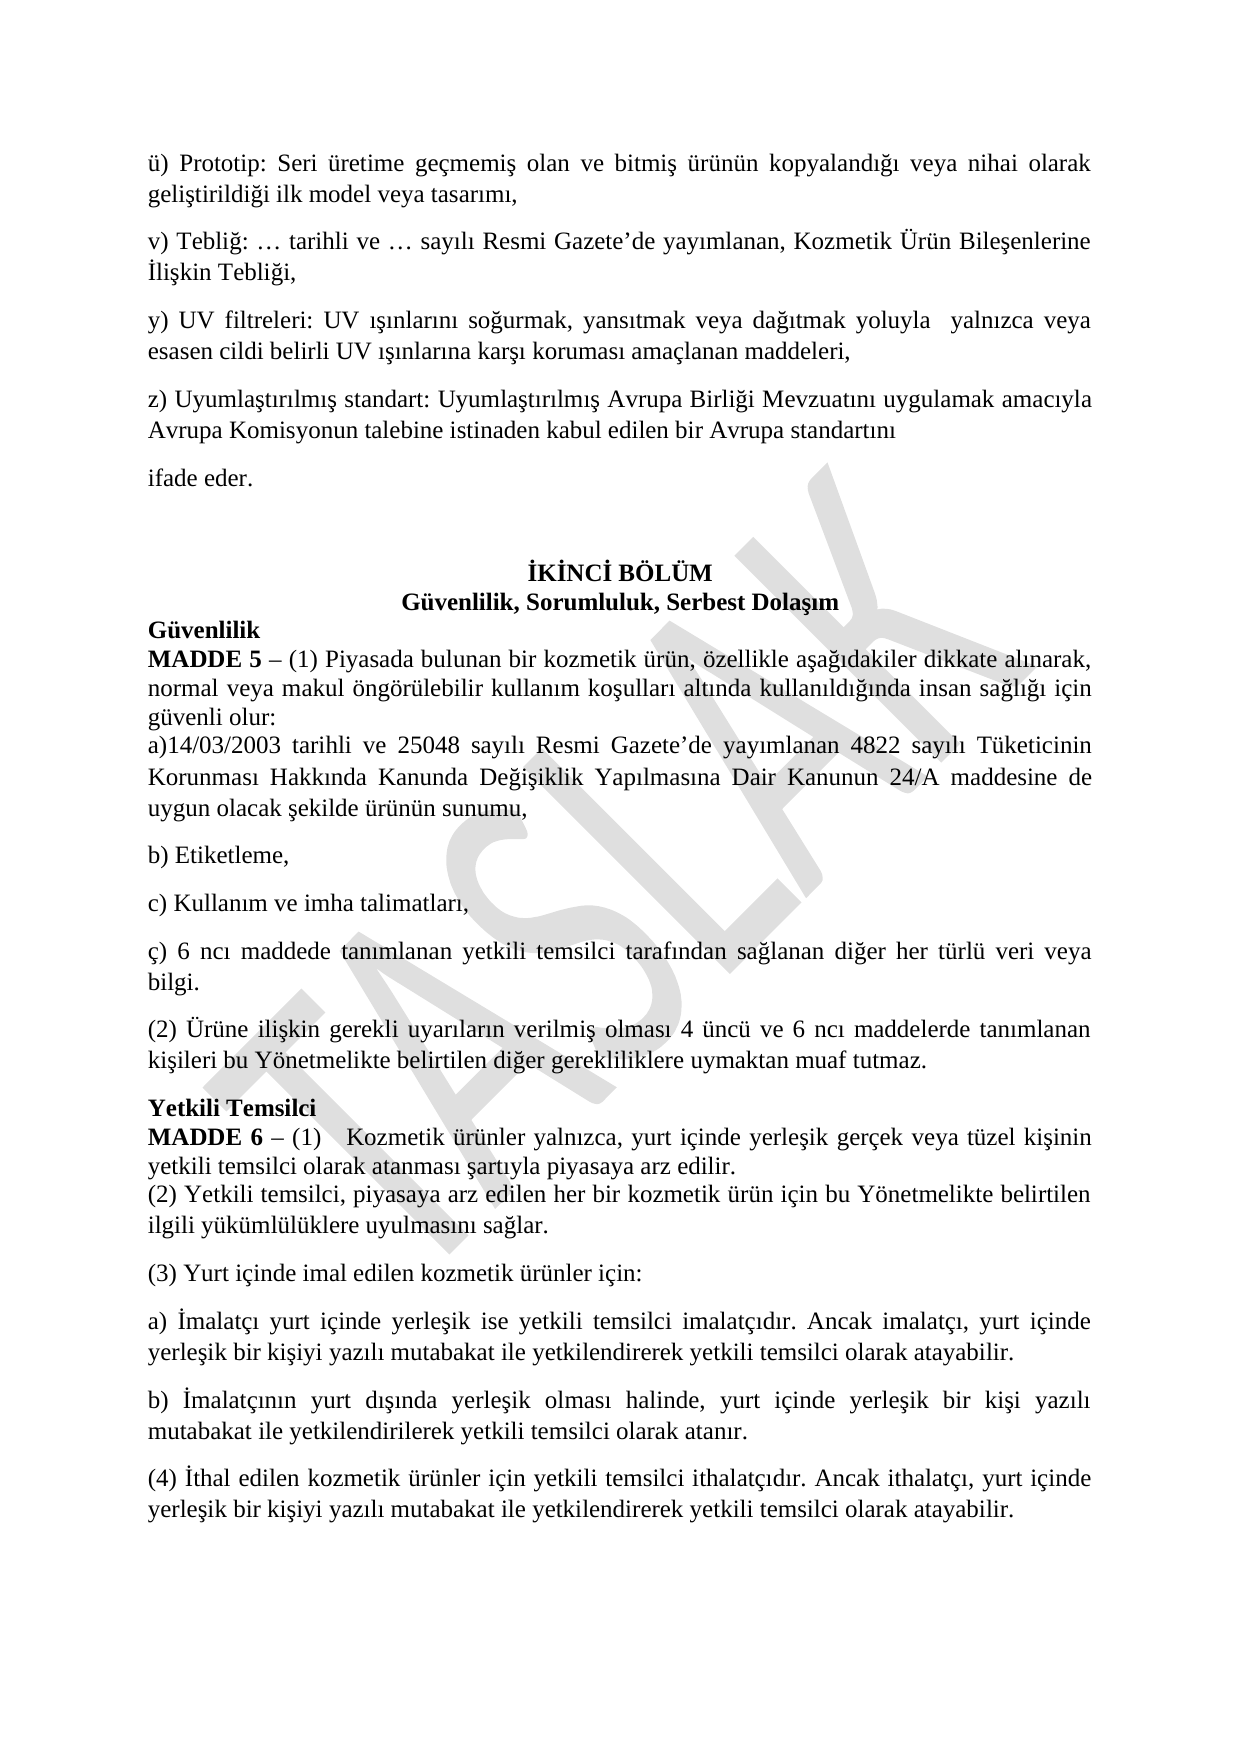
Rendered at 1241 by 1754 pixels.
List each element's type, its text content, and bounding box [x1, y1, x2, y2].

text (2) Yetkili temsilci, piyasaya arz edilen her bir kozmetik ürün için bu Yönetmelikte belirtilen ilgili yükümlülüklere uyulmasını sağlar. [148, 1179, 1093, 1239]
text Yetkili Temsilci [148, 1093, 1093, 1122]
text (4) İthal edilen kozmetik ürünler için yetkili temsilci ithalatçıdır. Ancak ithalatçı, yurt içinde yerleşik bir kişiyi yazılı mutabakat ile yetkilendirerek yetkili temsilci olarak atayabilir. [148, 1463, 1093, 1523]
text ç) 6 ncı maddede tanımlanan yetkili temsilci tarafından sağlanan diğer her türlü veri veya bilgi. [148, 936, 1093, 996]
text Güvenlilik, Sorumluluk, Serbest Dolaşım [148, 587, 1093, 616]
text y) UV filtreleri: UV ışınlarını soğurmak, yansıtmak veya dağıtmak yoluyla yalnızca veya esasen cildi belirli UV ışınlarına karşı koruması amaçlanan maddeleri, [148, 305, 1093, 365]
text a)14/03/2003 tarihli ve 25048 sayılı Resmi Gazete’de yayımlanan 4822 sayılı Tüketicinin Korunması Hakkında Kanunda Değişiklik Yapılmasına Dair Kanunun 24/A maddesine de uygun olacak şekilde ürünün sunumu, [148, 731, 1093, 821]
text ifade eder. [148, 463, 1093, 491]
text İKİNCİ BÖLÜM [148, 558, 1093, 587]
text v) Tebliğ: … tarihli ve … sayılı Resmi Gazete’de yayımlanan, Kozmetik Ürün Bileşenlerine İlişkin Tebliği, [148, 226, 1093, 286]
text MADDE 6 – (1) Kozmetik ürünler yalnızca, yurt içinde yerleşik gerçek veya tüzel kişinin yetkili temsilci olarak atanması şartıyla piyasaya arz edilir. [148, 1122, 1093, 1179]
text (2) Ürüne ilişkin gerekli uyarıların verilmiş olması 4 üncü ve 6 ncı maddelerde tanımlanan kişileri bu Yönetmelikte belirtilen diğer gerekliliklere uymaktan muaf tutmaz. [148, 1014, 1093, 1074]
text b) Etiketleme, [148, 840, 1093, 869]
text c) Kullanım ve imha talimatları, [148, 888, 1093, 917]
text ü) Prototip: Seri üretime geçmemiş olan ve bitmiş ürünün kopyalandığı veya nihai olarak geliştirildiği ilk model veya tasarımı, [148, 148, 1093, 207]
text MADDE 5 – (1) Piyasada bulunan bir kozmetik ürün, özellikle aşağıdakiler dikkate alınarak, normal veya makul öngörülebilir kullanım koşulları altında kullanıldığında insan sağlığı için güvenli olur: [148, 644, 1093, 731]
text a) İmalatçı yurt içinde yerleşik ise yetkili temsilci imalatçıdır. Ancak imalatçı, yurt içinde yerleşik bir kişiyi yazılı mutabakat ile yetkilendirerek yetkili temsilci olarak atayabilir. [148, 1306, 1093, 1366]
text z) Uyumlaştırılmış standart: Uyumlaştırılmış Avrupa Birliği Mevzuatını uygulamak amacıyla Avrupa Komisyonun talebine istinaden kabul edilen bir Avrupa standartını [148, 384, 1093, 444]
text (3) Yurt içinde imal edilen kozmetik ürünler için: [148, 1258, 1093, 1287]
text Güvenlilik [148, 616, 1093, 644]
text b) İmalatçının yurt dışında yerleşik olması halinde, yurt içinde yerleşik bir kişi yazılı mutabakat ile yetkilendirilerek yetkili temsilci olarak atanır. [148, 1385, 1093, 1444]
